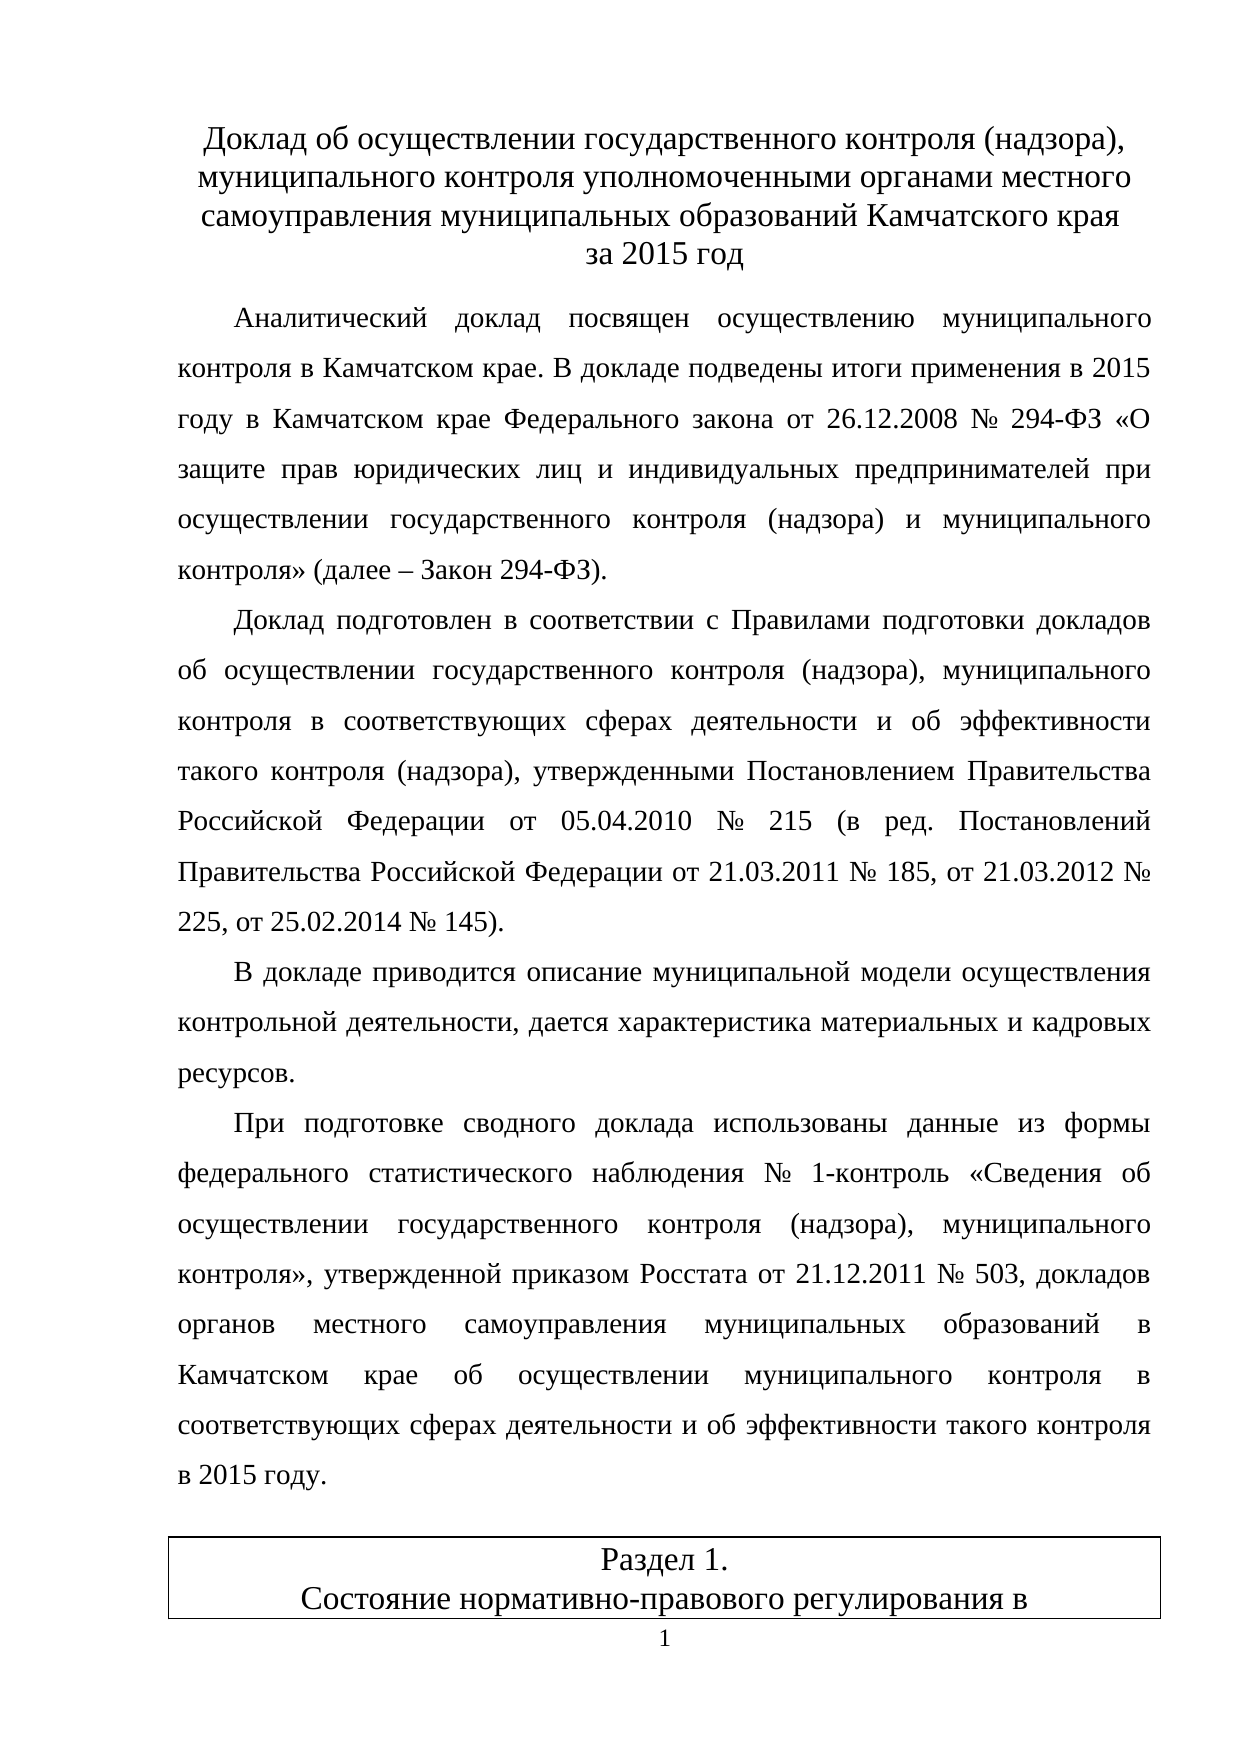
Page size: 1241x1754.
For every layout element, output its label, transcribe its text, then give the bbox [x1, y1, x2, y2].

text Раздел 1. [169, 1538, 1160, 1575]
text При подготовке сводного доклада использованы данные из формы федерального статистического наблюдения № 1-контроль «Сведения об осуществлении государственного контроля (надзора), муниципального контроля», утвержденной приказом Росстата от 21.12.2011 № 503, докладов органов местного самоуправления муниципальных образований в Камчатском крае об осуществлении муниципального контроля в соответствующих сферах деятельности и об эффективности такого контроля в 2015 году. [177, 1105, 1152, 1491]
text В докладе приводится описание муниципальной модели осуществления контрольной деятельности, дается характеристика материальных и кадровых ресурсов. [177, 954, 1152, 1088]
text Состояние нормативно-правового регулирования в [169, 1575, 1160, 1618]
text Аналитический доклад посвящен осуществлению муниципального контроля в Камчатском крае. В докладе подведены итоги применения в 2015 году в Камчатском крае Федерального закона от 26.12.2008 № 294-ФЗ «О защите прав юридических лиц и индивидуальных предпринимателей при осуществлении государственного контроля (надзора) и муниципального контроля» (далее – Закон 294-ФЗ). [177, 300, 1152, 585]
text Доклад об осуществлении государственного контроля (надзора), муниципального контроля уполномоченными органами местного самоуправления муниципальных образований Камчатского края за 2015 год [177, 118, 1152, 271]
text Доклад подготовлен в соответствии с Правилами подготовки докладов об осуществлении государственного контроля (надзора), муниципального контроля в соответствующих сферах деятельности и об эффективности такого контроля (надзора), утвержденными Постановлением Правительства Российской Федерации от 05.04.2010 № 215 (в ред. Постановлений Правительства Российской Федерации от 21.03.2011 № 185, от 21.03.2012 № 225, от 25.02.2014 № 145). [177, 602, 1152, 937]
